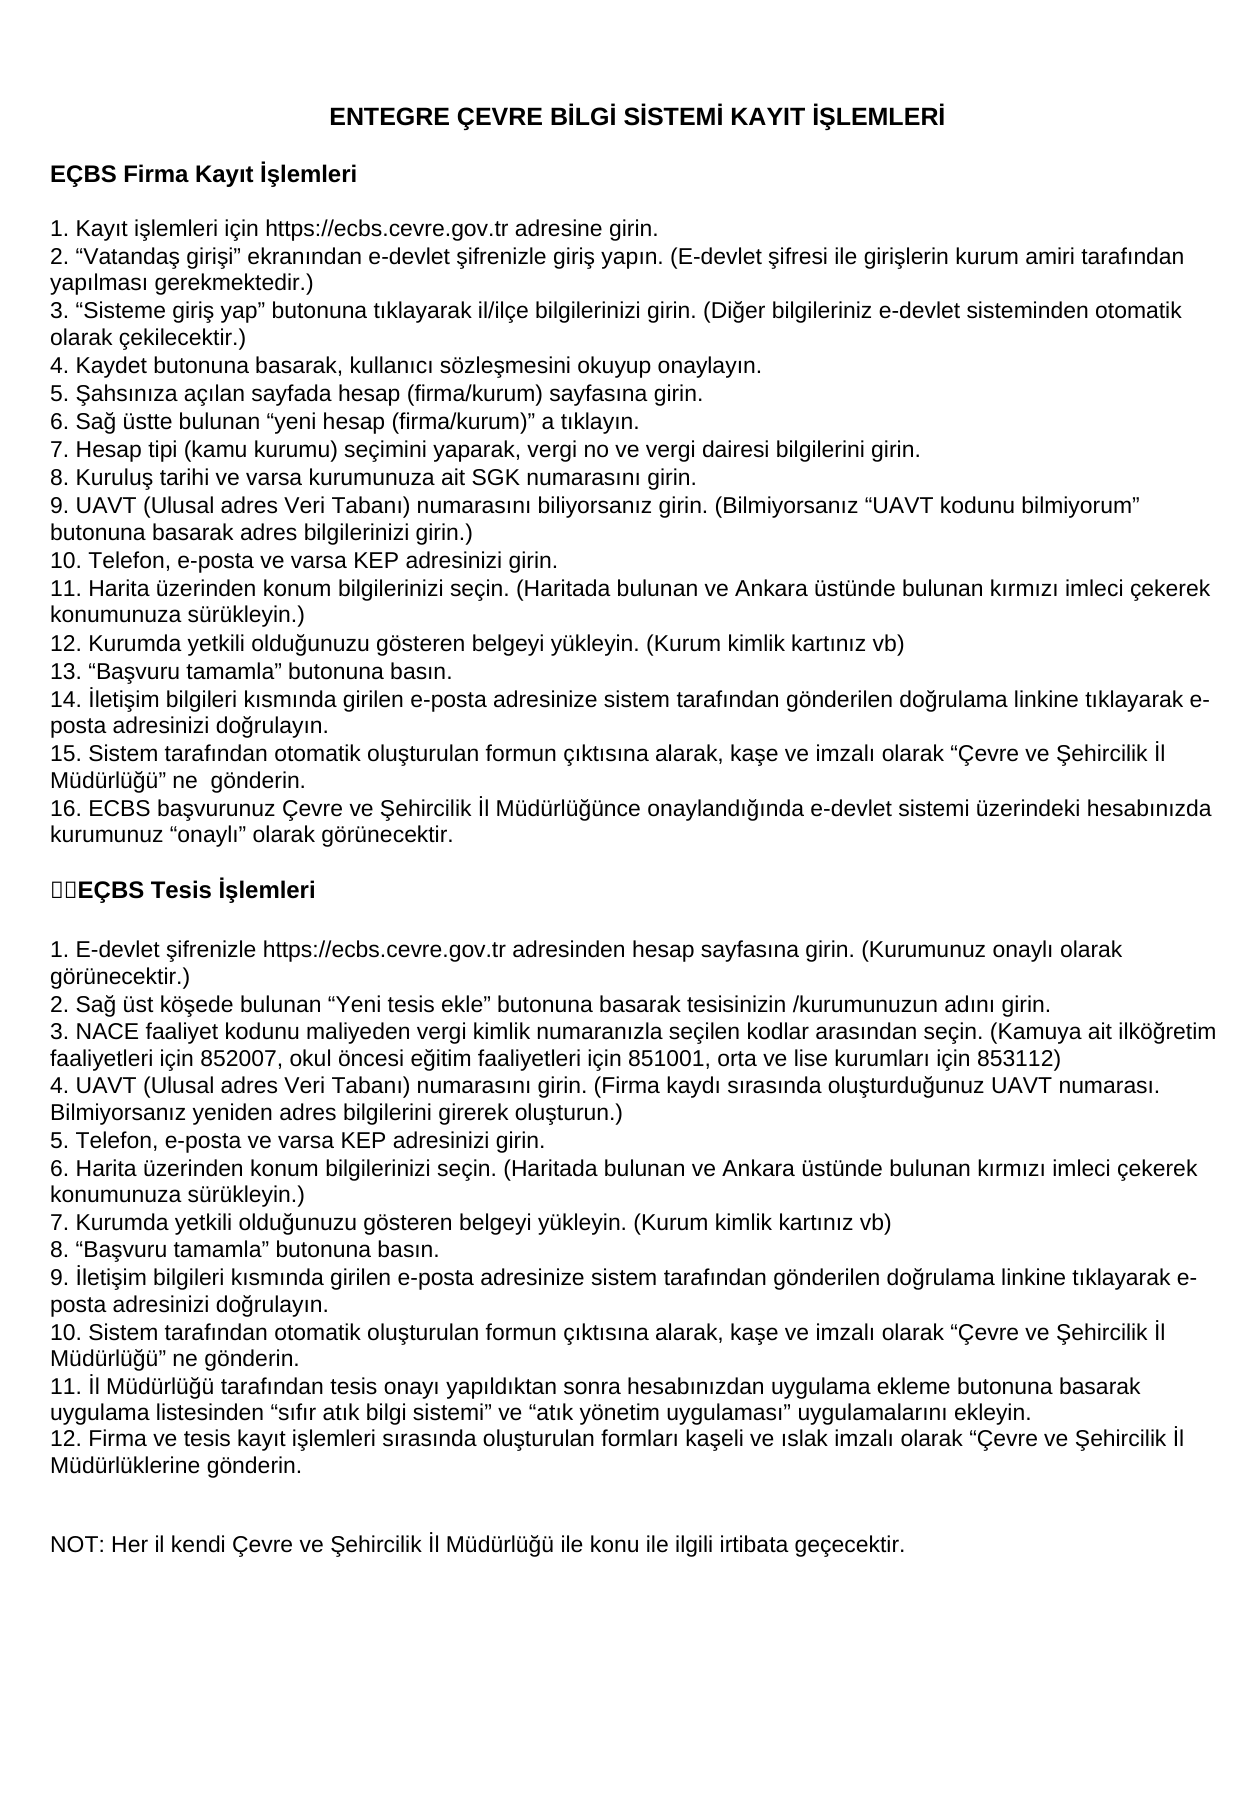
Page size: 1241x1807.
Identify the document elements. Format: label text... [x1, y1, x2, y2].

text ENTEGRE ÇEVRE BİLGİ SİSTEMİ KAYIT İŞLEMLERİ [50, 102, 1225, 131]
text 4. UAVT (Ulusal adres Veri Tabanı) numarasını girin. (Firma kaydı sırasında oluşturduğunuz UAVT numarası. Bilmiyorsanız yeniden adres bilgilerini girerek oluşturun.) [50, 1072, 1225, 1125]
text EÇBS Tesis İşlemleri [50, 874, 1225, 905]
text 7. Hesap tipi (kamu kurumu) seçimini yaparak, vergi no ve vergi dairesi bilgilerini girin. [50, 436, 1225, 463]
text 3. “Sisteme giriş yap” butonuna tıklayarak il/ilçe bilgilerinizi girin. (Diğer bilgileriniz e-devlet sisteminden otomatik olarak çekilecektir.) [50, 297, 1225, 350]
text 4. Kaydet butonuna basarak, kullanıcı sözleşmesini okuyup onaylayın. [50, 352, 1225, 378]
text 3. NACE faaliyet kodunu maliyeden vergi kimlik numaranızla seçilen kodlar arasından seçin. (Kamuya ait ilköğretim faaliyetleri için 852007, okul öncesi eğitim faaliyetleri için 851001, orta ve lise kurumları için 853112) [50, 1018, 1225, 1071]
text 10. Sistem tarafından otomatik oluşturulan formun çıktısına alarak, kaşe ve imzalı olarak “Çevre ve Şehircilik İl Müdürlüğü” ne gönderin. [50, 1318, 1225, 1371]
text 9. UAVT (Ulusal adres Veri Tabanı) numarasını biliyorsanız girin. (Bilmiyorsanız “UAVT kodunu bilmiyorum” butonuna basarak adres bilgilerinizi girin.) [50, 492, 1225, 545]
text 15. Sistem tarafından otomatik oluşturulan formun çıktısına alarak, kaşe ve imzalı olarak “Çevre ve Şehircilik İl Müdürlüğü” ne gönderin. [50, 740, 1225, 793]
text 5. Telefon, e-posta ve varsa KEP adresinizi girin. [50, 1127, 1225, 1153]
text 12. Firma ve tesis kayıt işlemleri sırasında oluşturulan formları kaşeli ve ıslak imzalı olarak “Çevre ve Şehircilik İl Müdürlüklerine gönderin. [50, 1425, 1225, 1478]
text 8. Kuruluş tarihi ve varsa kurumunuza ait SGK numarasını girin. [50, 464, 1225, 491]
text 5. Şahsınıza açılan sayfada hesap (firma/kurum) sayfasına girin. [50, 380, 1225, 406]
text 2. “Vatandaş girişi” ekranından e-devlet şifrenizle giriş yapın. (E-devlet şifresi ile girişlerin kurum amiri tarafından yapılması gerekmektedir.) [50, 243, 1225, 296]
text 6. Harita üzerinden konum bilgilerinizi seçin. (Haritada bulunan ve Ankara üstünde bulunan kırmızı imleci çekerek konumunuza sürükleyin.) [50, 1154, 1225, 1207]
text 11. Harita üzerinden konum bilgilerinizi seçin. (Haritada bulunan ve Ankara üstünde bulunan kırmızı imleci çekerek konumunuza sürükleyin.) [50, 575, 1225, 628]
text 12. Kurumda yetkili olduğunuzu gösteren belgeyi yükleyin. (Kurum kimlik kartınız vb) [50, 629, 1225, 656]
text 16. ECBS başvurunuz Çevre ve Şehircilik İl Müdürlüğünce onaylandığında e-devlet sistemi üzerindeki hesabınızda kurumunuz “onaylı” olarak görünecektir. [50, 795, 1225, 847]
text 10. Telefon, e-posta ve varsa KEP adresinizi girin. [50, 547, 1225, 573]
text 8. “Başvuru tamamla” butonuna basın. [50, 1236, 1225, 1263]
text 1. E-devlet şifrenizle https://ecbs.cevre.gov.tr adresinden hesap sayfasına girin. (Kurumunuz onaylı olarak görünecektir.) [50, 936, 1225, 989]
text 1. Kayıt işlemleri için https://ecbs.cevre.gov.tr adresine girin. [50, 215, 1225, 241]
text 6. Sağ üstte bulunan “yeni hesap (firma/kurum)” a tıklayın. [50, 408, 1225, 434]
text 9. İletişim bilgileri kısmında girilen e-posta adresinize sistem tarafından gönderilen doğrulama linkine tıklayarak e-posta adresinizi doğrulayın. [50, 1264, 1225, 1317]
text EÇBS Firma Kayıt İşlemleri [50, 159, 1225, 187]
text NOT: Her il kendi Çevre ve Şehircilik İl Müdürlüğü ile konu ile ilgili irtibata geçecektir. [50, 1531, 1225, 1557]
text 2. Sağ üst köşede bulunan “Yeni tesis ekle” butonuna basarak tesisinizin /kurumunuzun adını girin. [50, 991, 1225, 1017]
text 11. İl Müdürlüğü tarafından tesis onayı yapıldıktan sonra hesabınızdan uygulama ekleme butonuna basarak uygulama listesinden “sıfır atık bilgi sistemi” ve “atık yönetim uygulaması” uygulamalarını ekleyin. [50, 1373, 1225, 1425]
text 13. “Başvuru tamamla” butonuna basın. [50, 658, 1225, 684]
text 14. İletişim bilgileri kısmında girilen e-posta adresinize sistem tarafından gönderilen doğrulama linkine tıklayarak e-posta adresinizi doğrulayın. [50, 686, 1225, 738]
text 7. Kurumda yetkili olduğunuzu gösteren belgeyi yükleyin. (Kurum kimlik kartınız vb) [50, 1209, 1225, 1235]
